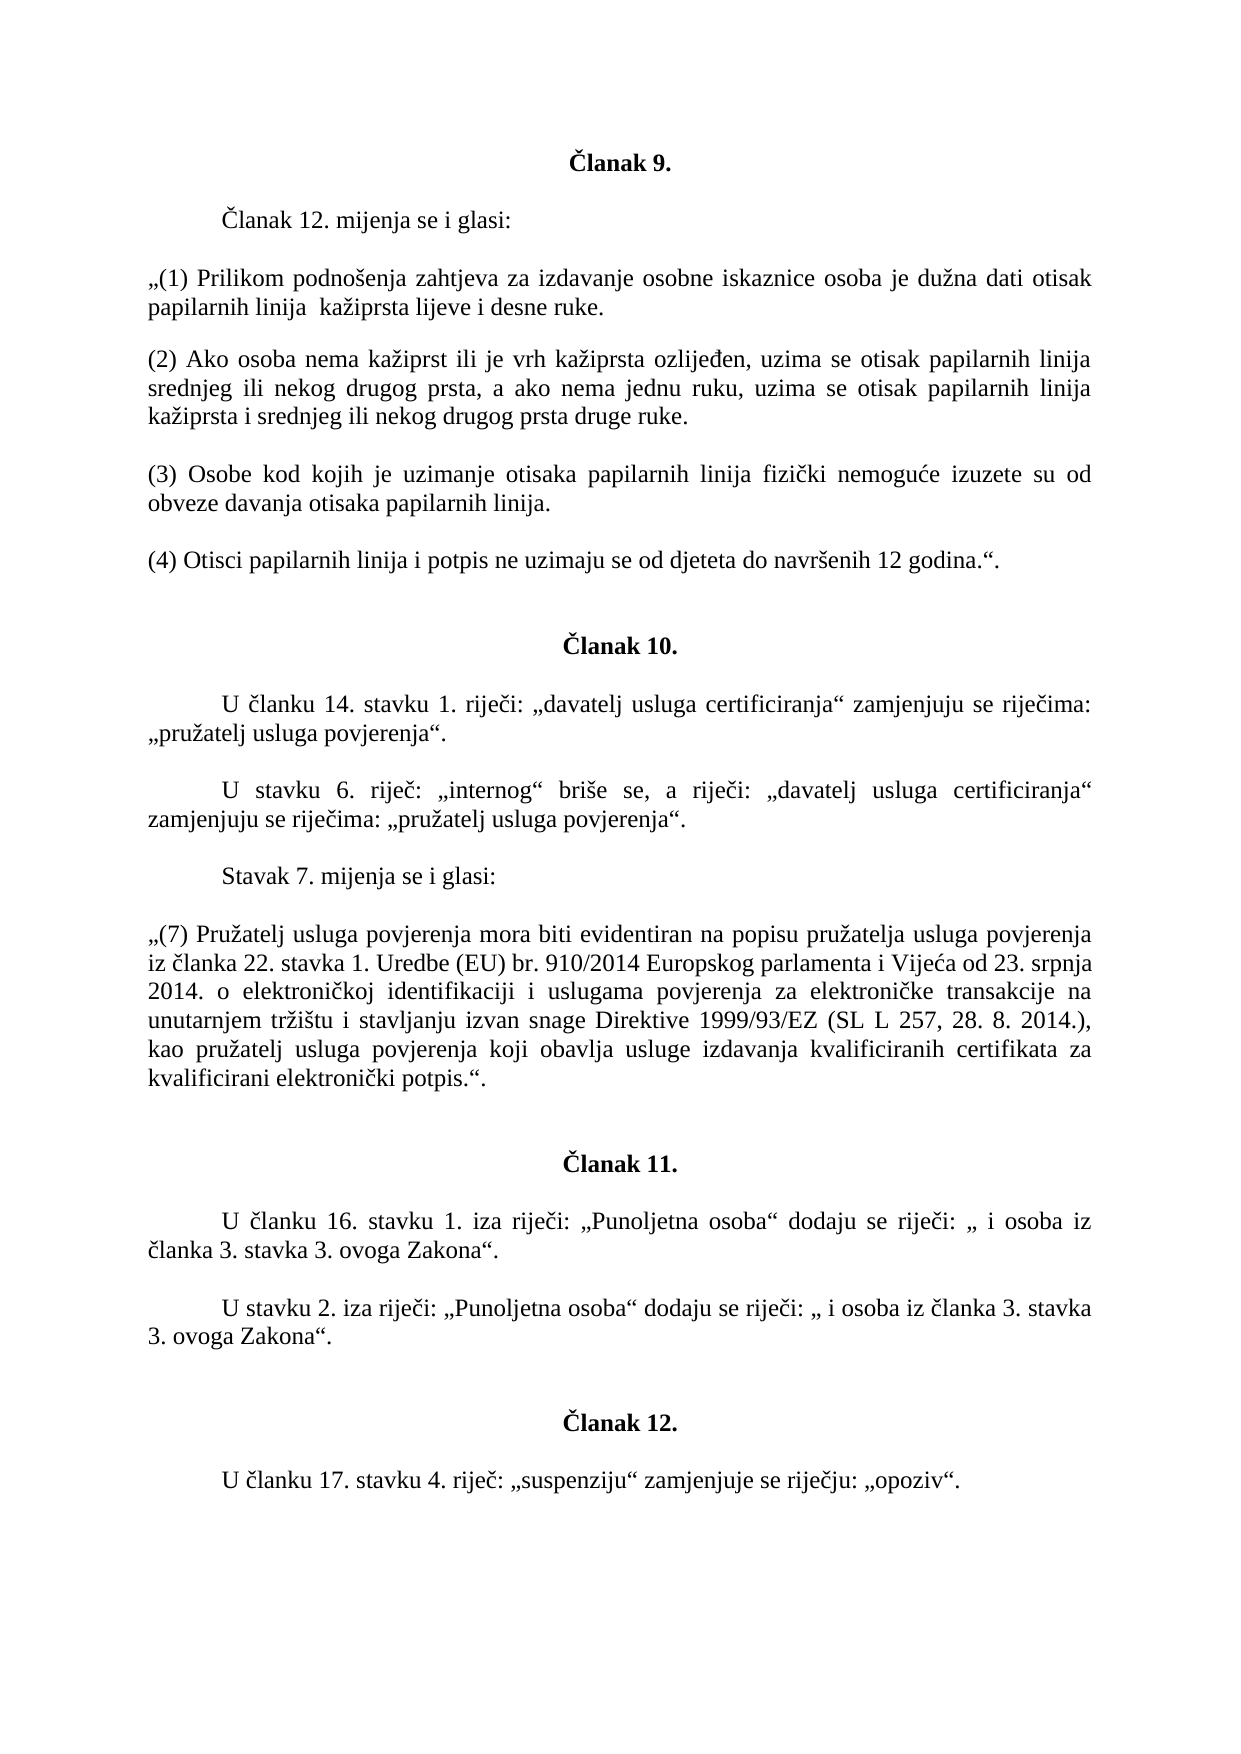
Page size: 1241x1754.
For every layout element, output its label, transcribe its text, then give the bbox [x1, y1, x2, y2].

text U članku 16. stavku 1. iza riječi: „Punoljetna osoba“ dodaju se riječi: „ i osoba iz članka 3. stavka 3. ovoga Zakona“. [148, 1206, 1093, 1264]
text Članak 12. mijenja se i glasi: [148, 205, 1093, 234]
text Članak 9. [148, 148, 1093, 176]
text Članak 10. [148, 631, 1093, 660]
text „(7) Pružatelj usluga povjerenja mora biti evidentiran na popisu pružatelja usluga povjerenja iz članka 22. stavka 1. Uredbe (EU) br. 910/2014 Europskog parlamenta i Vijeća od 23. srpnja 2014. o elektroničkoj identifikaciji i uslugama povjerenja za elektroničke transakcije na unutarnjem tržištu i stavljanju izvan snage Direktive 1999/93/EZ (SL L 257, 28. 8. 2014.), kao pružatelj usluga povjerenja koji obavlja usluge izdavanja kvalificiranih certifikata za kvalificirani elektronički potpis.“. [148, 919, 1093, 1091]
text U stavku 6. riječ: „internog“ briše se, a riječi: „davatelj usluga certificiranja“ zamjenjuju se riječima: „pružatelj usluga povjerenja“. [148, 775, 1093, 833]
text „(1) Prilikom podnošenja zahtjeva za izdavanje osobne iskaznice osoba je dužna dati otisak papilarnih linija kažiprsta lijeve i desne ruke. [148, 263, 1093, 321]
text U stavku 2. iza riječi: „Punoljetna osoba“ dodaju se riječi: „ i osoba iz članka 3. stavka 3. ovoga Zakona“. [148, 1293, 1093, 1350]
text Stavak 7. mijenja se i glasi: [148, 861, 1093, 890]
text (2) Ako osoba nema kažiprst ili je vrh kažiprsta ozlijeđen, uzima se otisak papilarnih linija srednjeg ili nekog drugog prsta, a ako nema jednu ruku, uzima se otisak papilarnih linija kažiprsta i srednjeg ili nekog drugog prsta druge ruke. [148, 344, 1093, 430]
text Članak 11. [148, 1149, 1093, 1178]
text (3) Osobe kod kojih je uzimanje otisaka papilarnih linija fizički nemoguće izuzete su od obveze davanja otisaka papilarnih linija. [148, 459, 1093, 516]
text Članak 12. [148, 1408, 1093, 1436]
text U članku 17. stavku 4. riječ: „suspenziju“ zamjenjuje se riječju: „opoziv“. [148, 1465, 1093, 1494]
text (4) Otisci papilarnih linija i potpis ne uzimaju se od djeteta do navršenih 12 godina.“. [148, 545, 1093, 574]
text U članku 14. stavku 1. riječi: „davatelj usluga certificiranja“ zamjenjuju se riječima: „pružatelj usluga povjerenja“. [148, 689, 1093, 746]
